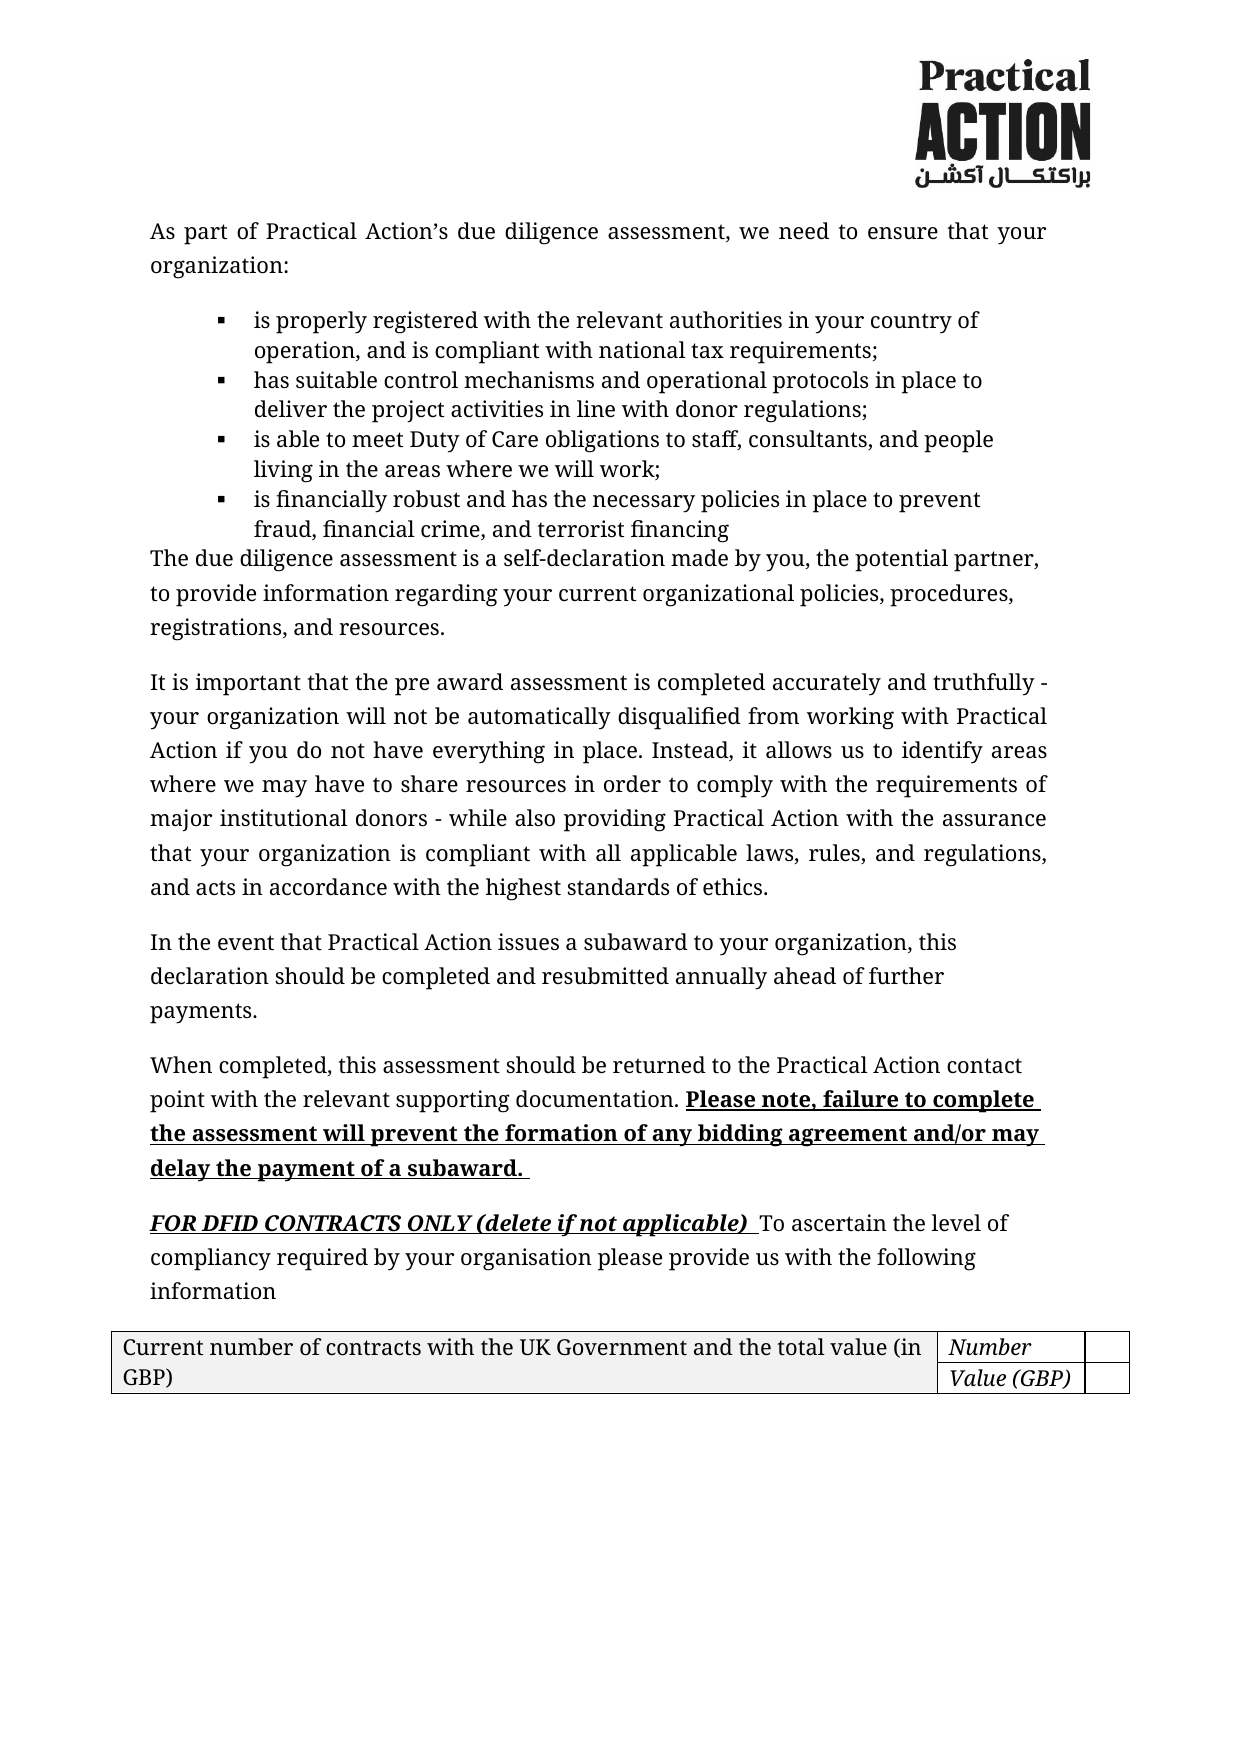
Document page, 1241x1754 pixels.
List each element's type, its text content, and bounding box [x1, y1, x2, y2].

text When completed, this assessment should be returned to the Practical Action contact point with the relevant supporting documentation. Please note, failure to complete the assessment will prevent the formation of any bidding agreement and/or may delay the payment of a subaward. [150, 1050, 1048, 1182]
table_cell [1086, 1363, 1129, 1392]
text FOR DFID CONTRACTS ONLY (delete if not applicable) To ascertain the level of compliancy required by your organisation please provide us with the following information [150, 1207, 1048, 1306]
text It is important that the pre award assessment is completed accurately and truthfully - your organization will not be automatically disqualified from working with Practical Action if you do not have everything in place. Instead, it allows us to identify areas where we may have to share resources in order to comply with the requirements of major institutional donors - while also providing Practical Action with the assurance that your organization is compliant with all applicable laws, rules, and regulations, and acts in accordance with the highest standards of ethics. [150, 667, 1048, 901]
list has suitable control mechanisms and operational protocols in place to deliver the project activities in line with donor regulations; [216, 364, 1048, 424]
list is able to meet Duty of Care obligations to staff, consultants, and people living in the areas where we will work; [216, 424, 1048, 484]
picture [915, 59, 1091, 188]
table_header Number [938, 1332, 1084, 1362]
text As part of Practical Action’s due diligence assessment, we need to ensure that your organization: [150, 216, 1048, 280]
list is financially robust and has the necessary policies in place to prevent fraud, financial crime, and terrorist financing [216, 484, 1048, 543]
table_cell Value (GBP) [938, 1363, 1084, 1392]
list is properly registered with the relevant authorities in your country of operation, and is compliant with national tax requirements; [216, 305, 1048, 364]
table_header [1086, 1332, 1129, 1362]
text The due diligence assessment is a self-declaration made by you, the potential partner, to provide information regarding your current organizational policies, procedures, registrations, and resources. [150, 543, 1048, 641]
table_header Current number of contracts with the UK Government and the total value (in GBP) [112, 1332, 937, 1392]
text In the event that Practical Action issues a subaward to your organization, this declaration should be completed and resubmitted annually ahead of further payments. [150, 927, 1048, 1025]
